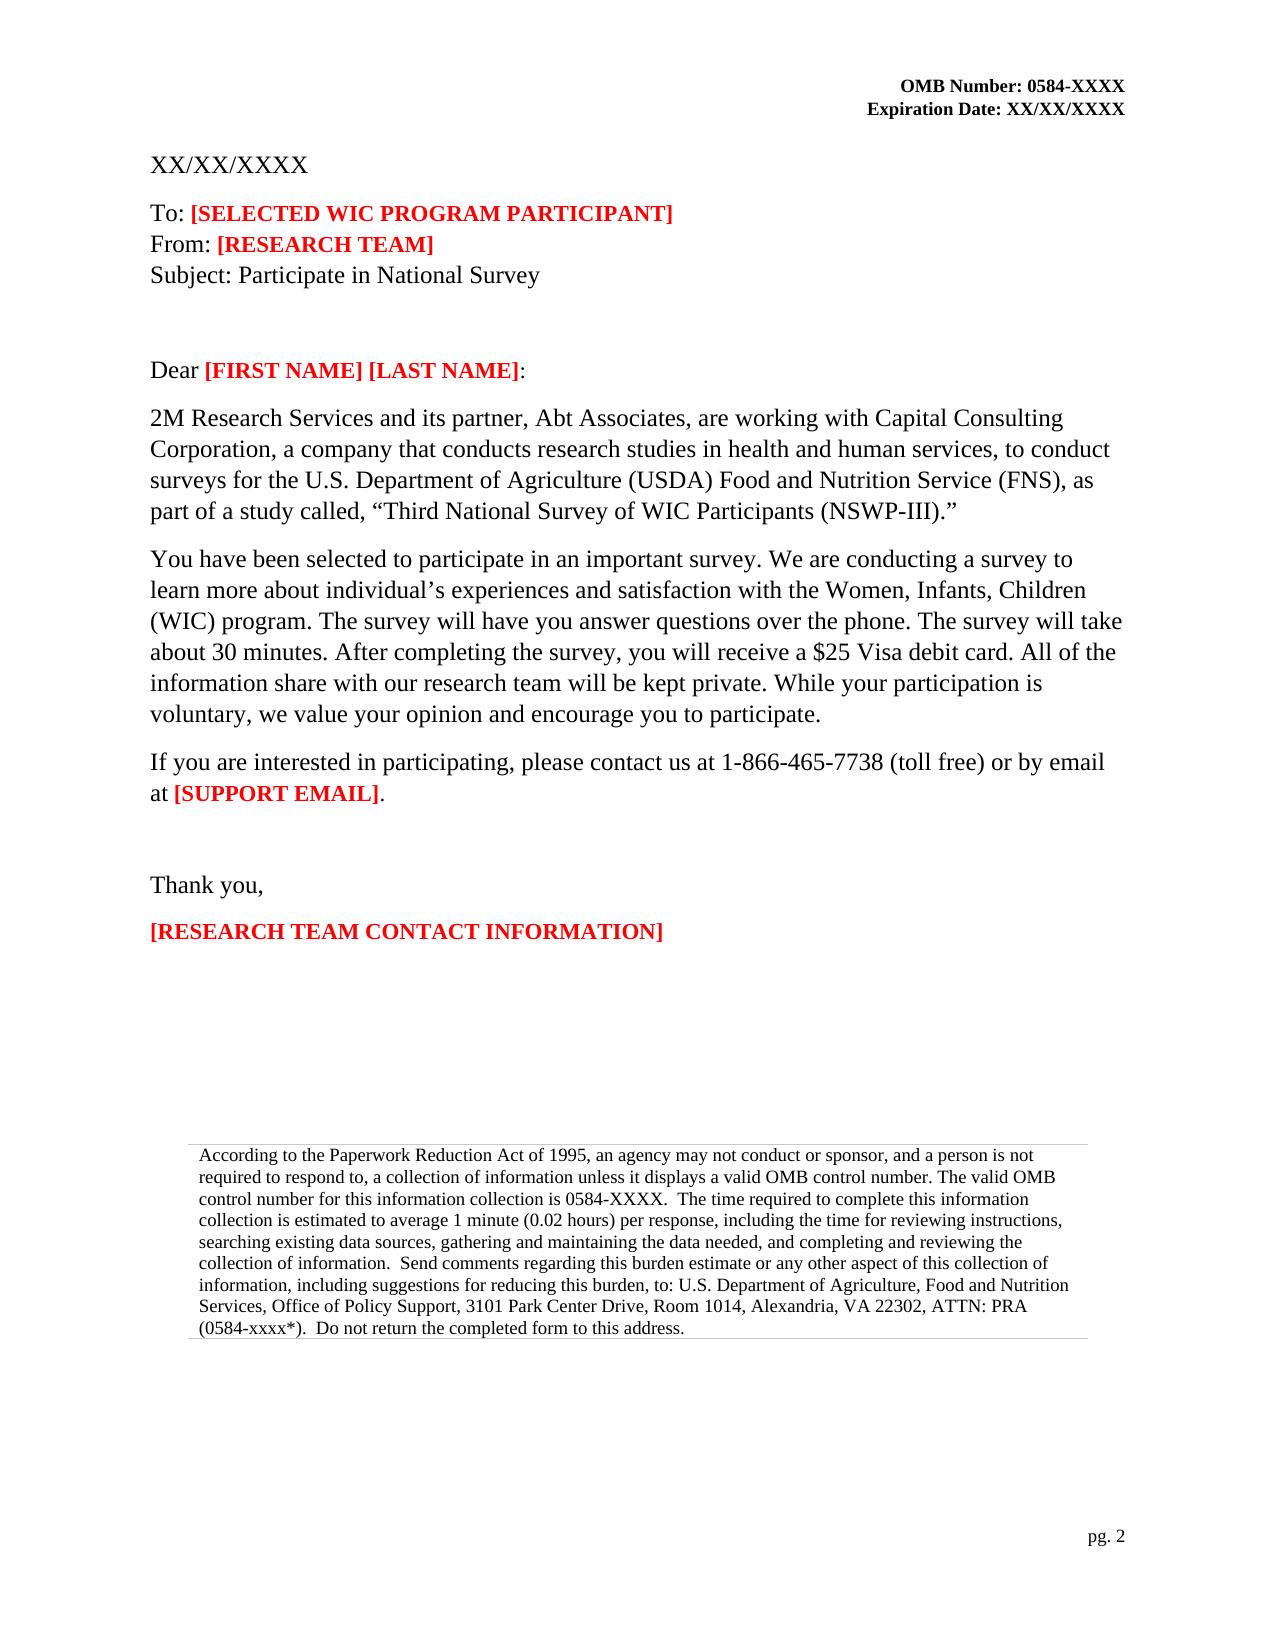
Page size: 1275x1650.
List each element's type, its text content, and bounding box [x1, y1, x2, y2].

text 2M Research Services and its partner, Abt Associates, are working with Capital Consulting Corporation, a company that conducts research studies in health and human services, to conduct surveys for the U.S. Department of Agriculture (USDA) Food and Nutrition Service (FNS), as part of a study called, “Third National Survey of WIC Participants (NSWP-III).” [150, 403, 1125, 525]
text XX/XX/XXXX [150, 150, 1125, 179]
text You have been selected to participate in an important survey. We are conducting a survey to learn more about individual’s experiences and satisfaction with the Women, Infants, Children (WIC) program. The survey will have you answer questions over the phone. The survey will take about 30 minutes. After completing the survey, you will receive a $25 Visa debit card. All of the information share with our research team will be kept private. While your participation is voluntary, we value your opinion and encourage you to participate. [150, 544, 1125, 728]
text Thank you, [150, 871, 1125, 899]
text To: [SELECTED WIC PROGRAM PARTICIPANT] From: [RESEARCH TEAM] Subject: Participate in National Survey [150, 198, 1125, 288]
text [RESEARCH TEAM CONTACT INFORMATION] [150, 918, 1125, 944]
text If you are interested in participating, please contact us at 1-866-465-7738 (toll free) or by email at [SUPPORT EMAIL]. [150, 747, 1125, 806]
text Dear [FIRST NAME] [LAST NAME]: [150, 355, 1125, 384]
table_header According to the Paperwork Reduction Act of 1995, an agency may not conduct or sponsor, and a person is not required to respond to, a collection of information unless it displays a valid OMB control number. The valid OMB control number for this information collection is 0584-XXXX. The time required to complete this information collection is estimated to average 1 minute (0.02 hours) per response, including the time for reviewing instructions, searching existing data sources, gathering and maintaining the data needed, and completing and reviewing the collection of information. Send comments regarding this burden estimate or any other aspect of this collection of information, including suggestions for reducing this burden, to: U.S. Department of Agriculture, Food and Nutrition Services, Office of Policy Support, 3101 Park Center Drive, Room 1014, Alexandria, VA 22302, ATTN: PRA (0584-xxxx*). Do not return the completed form to this address. [188, 1145, 1087, 1338]
